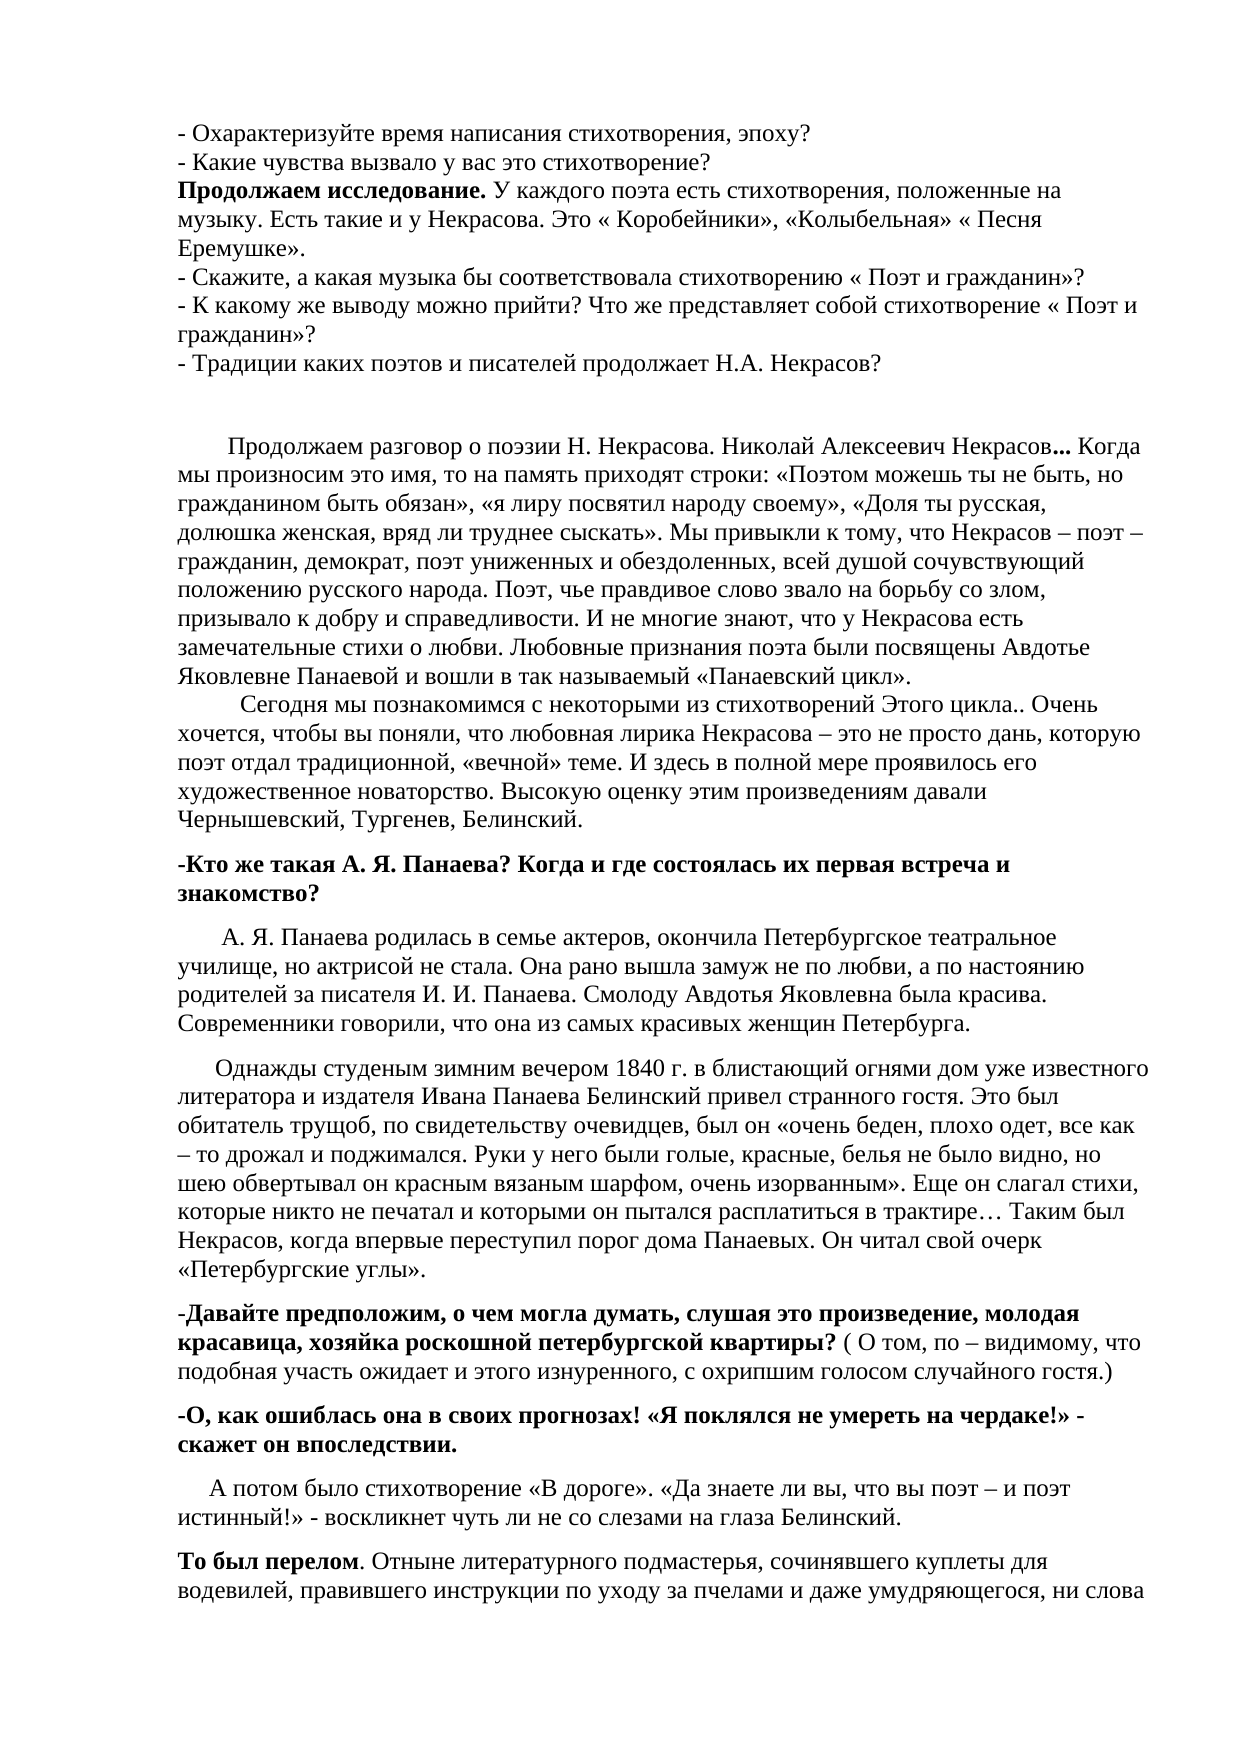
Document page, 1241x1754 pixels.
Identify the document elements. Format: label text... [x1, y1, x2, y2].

text А. Я. Панаева родилась в семье актеров, окончила Петербургское театральное училище, но актрисой не стала. Она рано вышла замуж не по любви, а по настоянию родителей за писателя И. И. Панаева. Смолоду Авдотья Яковлевна была красива. Современники говорили, что она из самых красивых женщин Петербурга. [177, 922, 1152, 1037]
text - Скажите, а какая музыка бы соответствовала стихотворению « Поэт и гражданин»? [177, 262, 1152, 291]
text - Охарактеризуйте время написания стихотворения, эпоху? [177, 118, 1152, 147]
text Сегодня мы познакомимся с некоторыми из стихотворений Этого цикла.. Очень хочется, чтобы вы поняли, что любовная лирика Некрасова – это не просто дань, которую поэт отдал традиционной, «вечной» теме. И здесь в полной мере проявилось его художественное новаторство. Высокую оценку этим произведениям давали Чернышевский, Тургенев, Белинский. [177, 689, 1152, 833]
text - Традиции каких поэтов и писателей продолжает Н.А. Некрасов? [177, 348, 1152, 377]
text - К какому же выводу можно прийти? Что же представляет собой стихотворение « Поэт и гражданин»? [177, 291, 1152, 348]
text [177, 1546, 1152, 1604]
text -Давайте предположим, о чем могла думать, слушая это произведение, молодая красавица, хозяйка роскошной петербургской квартиры? ( О том, по – видимому, что подобная участь ожидает и этого изнуренного, с охрипшим голосом случайного гостя.) [177, 1298, 1152, 1384]
text А потом было стихотворение «В дороге». «Да знаете ли вы, что вы поэт – и поэт истинный!» - воскликнет чуть ли не со слезами на глаза Белинский. [177, 1473, 1152, 1531]
text -О, как ошиблась она в своих прогнозах! «Я поклялся не умереть на чердаке!» - скажет он впоследствии. [177, 1400, 1152, 1458]
text Продолжаем разговор о поэзии Н. Некрасова. Николай Алексеевич Некрасов... Когда мы произносим это имя, то на память приходят строки: «Поэтом можешь ты не быть, но гражданином быть обязан», «я лиру посвятил народу своему», «Доля ты русская, долюшка женская, вряд ли труднее сыскать». Мы привыкли к тому, что Некрасов – поэт – гражданин, демократ, поэт униженных и обездоленных, всей душой сочувствующий положению русского народа. Поэт, чье правдивое слово звало на борьбу со злом, призывало к добру и справедливости. И не многие знают, что у Некрасова есть замечательные стихи о любви. Любовные признания поэта были посвящены Авдотье Яковлевне Панаевой и вошли в так называемый «Панаевский цикл». [177, 431, 1152, 689]
text -Кто же такая А. Я. Панаева? Когда и где состоялась их первая встреча и знакомство? [177, 849, 1152, 906]
text Продолжаем исследование. У каждого поэта есть стихотворения, положенные на музыку. Есть такие и у Некрасова. Это « Коробейники», «Колыбельная» « Песня Еремушке». [177, 176, 1152, 262]
text Однажды студеным зимним вечером 1840 г. в блистающий огнями дом уже известного литератора и издателя Ивана Панаева Белинский привел странного гостя. Это был обитатель трущоб, по свидетельству очевидцев, был он «очень беден, плохо одет, все как – то дрожал и поджимался. Руки у него были голые, красные, белья не было видно, но шею обвертывал он красным вязаным шарфом, очень изорванным». Еще он слагал стихи, которые никто не печатал и которыми он пытался расплатиться в трактире… Таким был Некрасов, когда впервые переступил порог дома Панаевых. Он читал свой очерк «Петербургские углы». [177, 1053, 1152, 1283]
text - Какие чувства вызвало у вас это стихотворение? [177, 147, 1152, 176]
